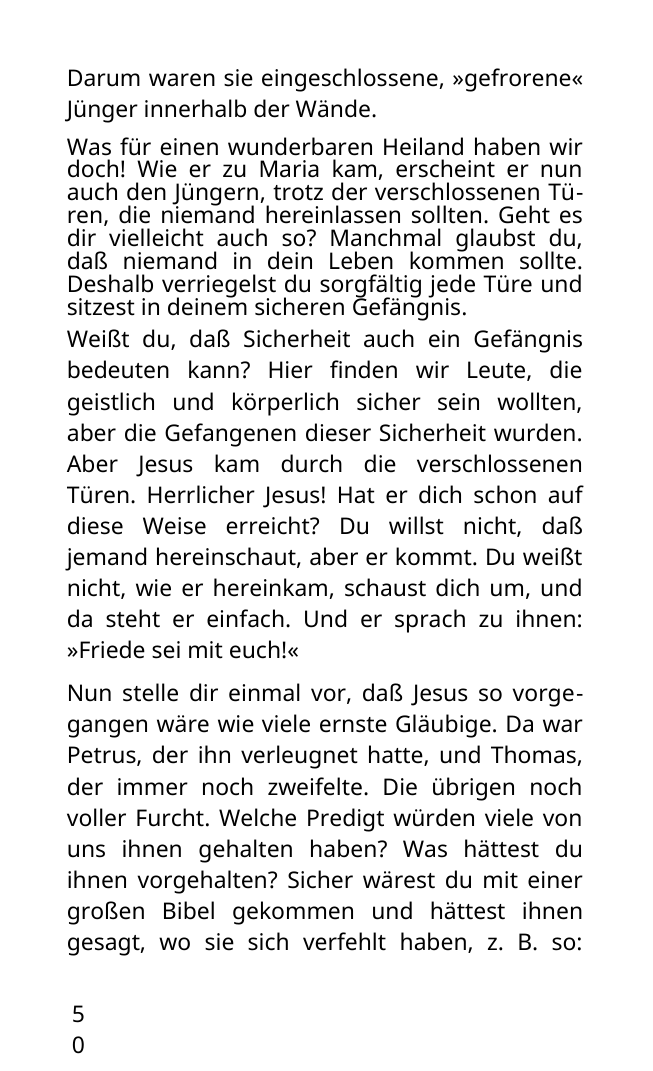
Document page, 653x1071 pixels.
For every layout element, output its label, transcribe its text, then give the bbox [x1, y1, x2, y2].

text Was für einen wunderbaren Heiland haben wir doch! Wie er zu Maria kam, erscheint er nun auch den Jüngern, trotz der verschlossenen Türen, die niemand hereinlassen sollten. Geht es dir vielleicht auch so? Manchmal glaubst du, daß niemand in dein Leben kommen sollte. Deshalb verriegelst du sorgfältig jede Türe und sitzest in deinem sicheren Gefängnis. [67, 137, 583, 320]
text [67, 677, 583, 956]
text Weißt du, daß Sicherheit auch ein Gefängnis bedeuten kann? Hier finden wir Leute, die geistlich und körperlich sicher sein wollten, aber die Gefangenen dieser Sicherheit wurden. Aber Jesus kam durch die verschlossenen Türen. Herrlicher Jesus! Hat er dich schon auf diese Weise erreicht? Du willst nicht, daß jemand hereinschaut, aber er kommt. Du weißt nicht, wie er hereinkam, schaust dich um, und da steht er einfach. Und er sprach zu ihnen: »Friede sei mit euch!« [67, 323, 583, 664]
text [67, 62, 583, 124]
